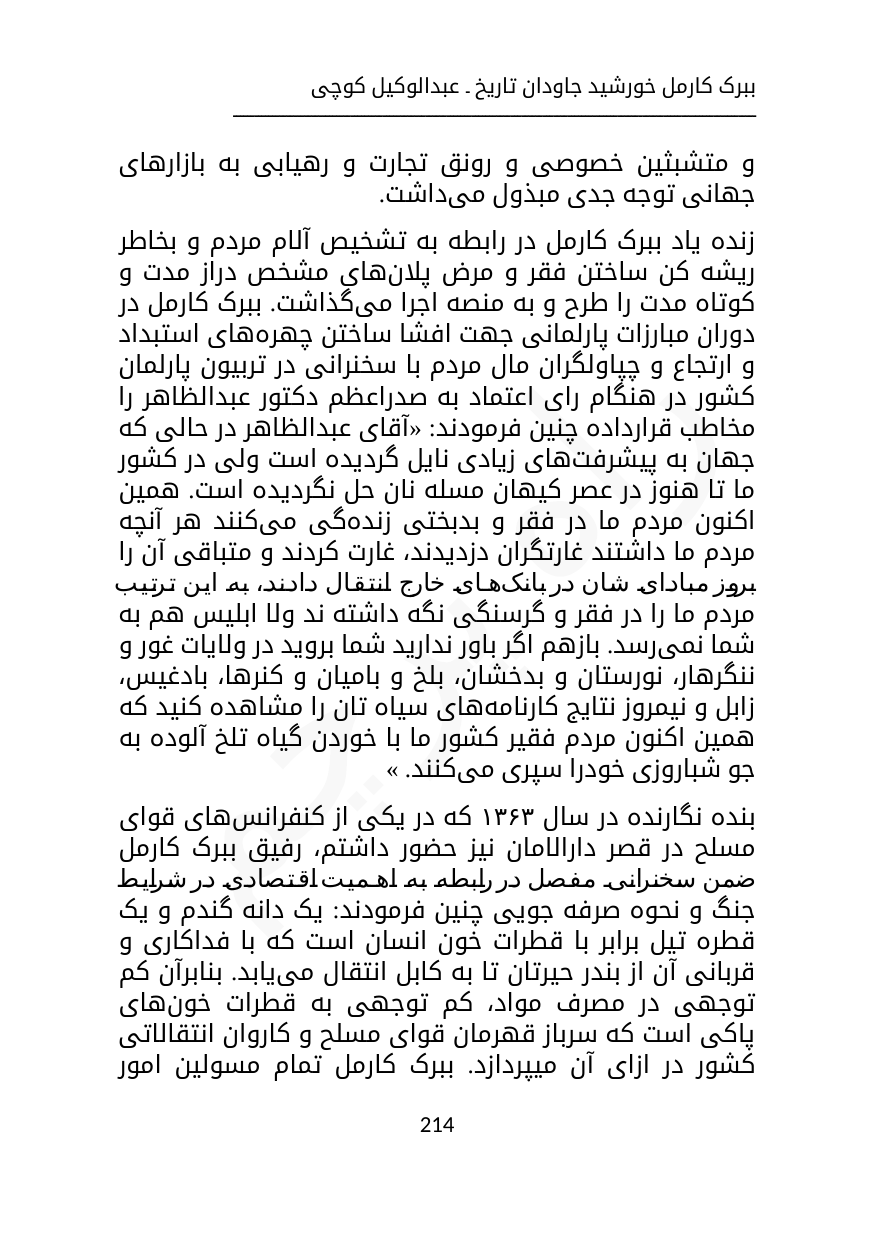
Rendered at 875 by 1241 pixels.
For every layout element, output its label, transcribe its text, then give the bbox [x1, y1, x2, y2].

text زنده یاد ببرک کارمل در رابطه به تشخیص آلام مردم و بخاطر ریشه کن ساختن فقر و مرض پلان‌های مشخص دراز مدت و کوتاه مدت را طرح و به منصه اجرا می‌گذاشت. ببرک کارمل در دوران مبارزات پارلمانی جهت افشا ساختن چهره‌های استبداد و ارتجاع و چپاولگران مال مردم با سخنرانی در تربیون پارلمان کشور در هنگام رای اعتماد به صدراعظم دکتور عبدالظاهر را مخاطب قرارداده چنین فرمودند: «آقای عبدالظاهر در حالی که جهان به پیشرفت‌های زیادی نایل گردیده است ولی در کشور ما تا هنوز در عصر کیهان مسله نان حل نگردیده است. همین اکنون مردم ما در فقر و بدبختی زنده‌گی می‌کنند هر آنچه مردم ما داشتند غارتگران دزدیدند، غارت کردند و متباقی آن را بروز مبادای شان در بانک‌های خارج انتقال دادند، به این ترتیب مردم ما را در فقر و گرسنگی نگه داشته ند ولا ابلیس هم به شما نمی‌رسد. بازهم اگر باور ندارید شما بروید در ولایات غور و ننگرهار، نورستان و بدخشان، بلخ و بامیان و کنرها، بادغیس، زابل و نیمروز نتایج کارنامه‌های سیاه تان را مشاهده کنید که همین اکنون مردم فقیر کشور ما با خوردن گیاه تلخ آلوده به جو شباروزی خودرا سپری می‌کنند. » [118, 226, 756, 783]
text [118, 148, 756, 207]
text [118, 802, 756, 1079]
